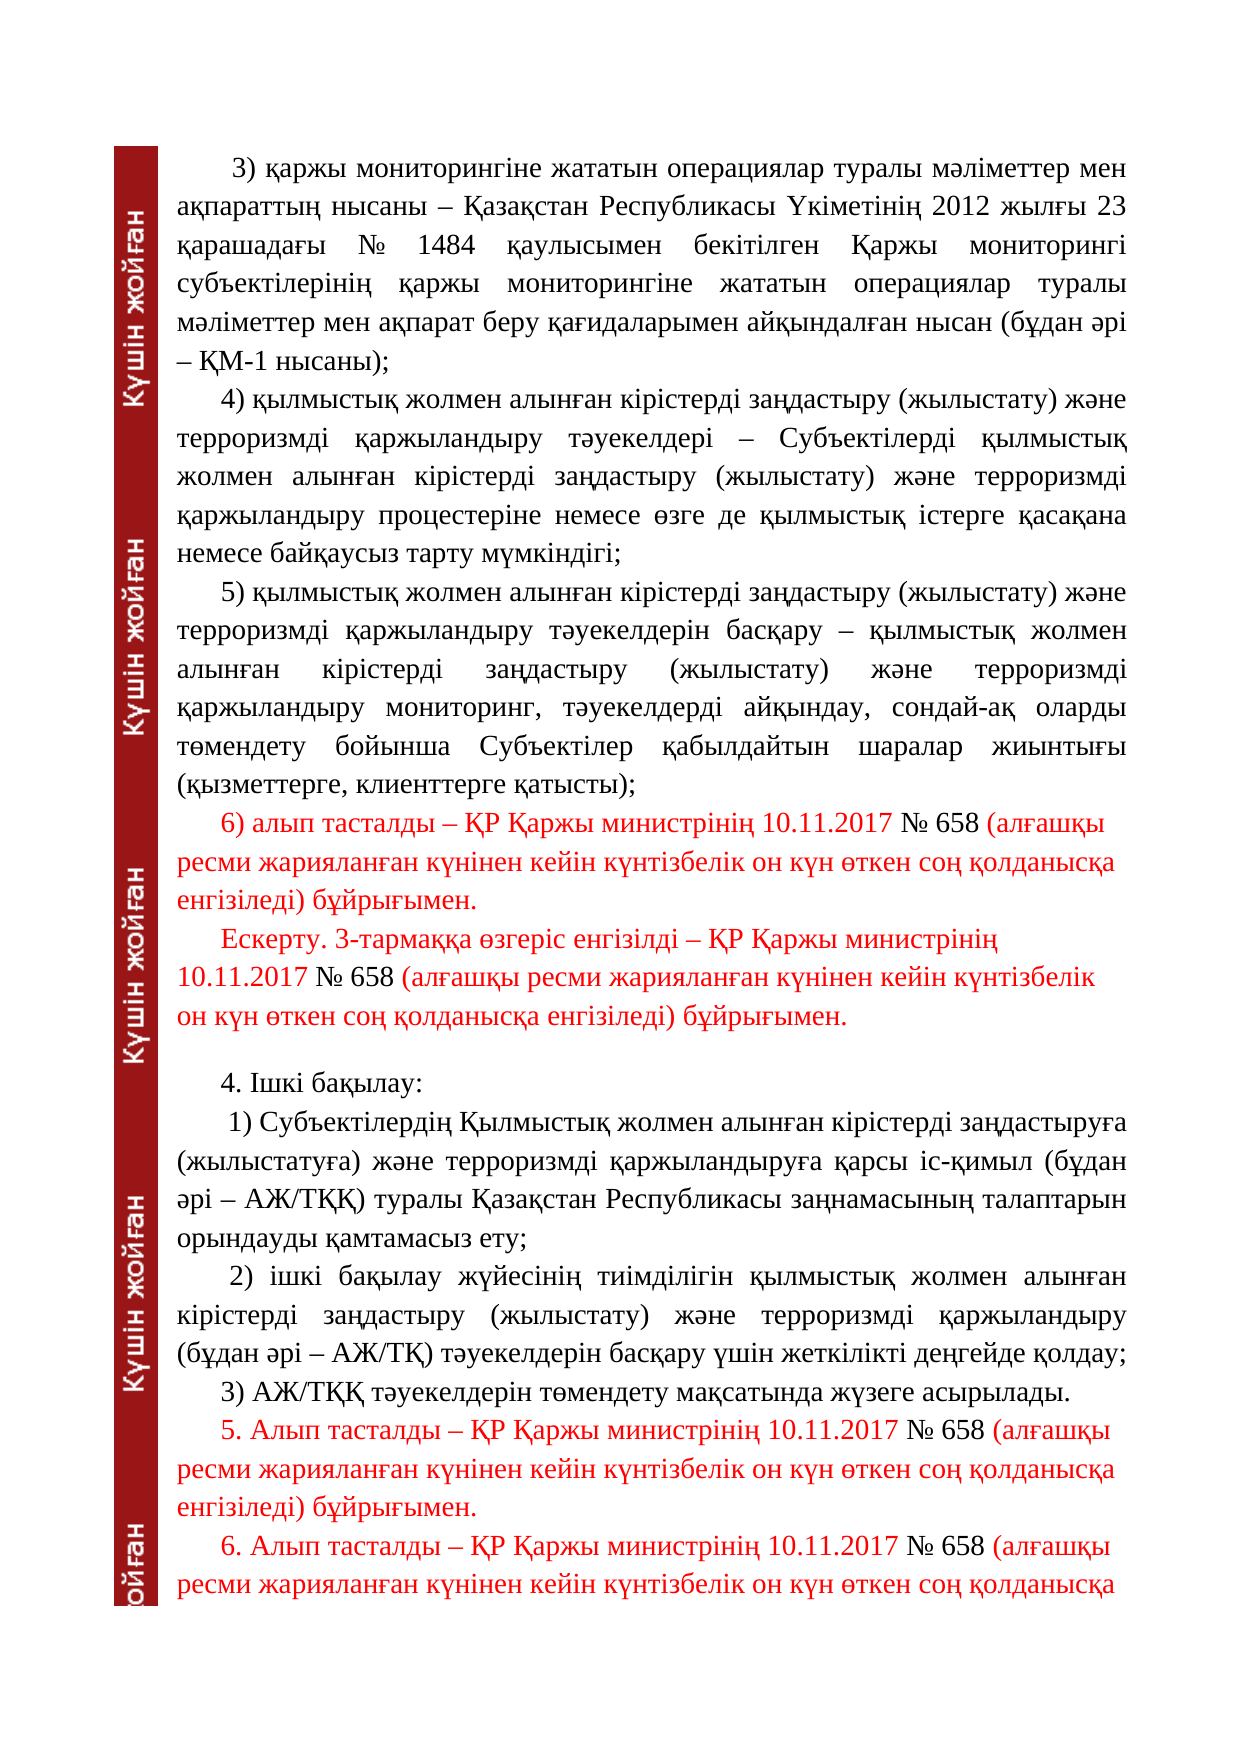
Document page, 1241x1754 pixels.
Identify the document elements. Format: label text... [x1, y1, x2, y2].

picture [114, 1407, 158, 1412]
text 3) қаржы мониторингіне жататын операциялар туралы мәліметтер мен ақпараттың нысаны – Қазақстан Республикасы Үкіметінің 2012 жылғы 23 қарашадағы № 1484 қаулысымен бекітілген Қаржы мониторингі субъектілерінің қаржы мониторингіне жататын операциялар туралы мәліметтер мен ақпарат беру қағидаларымен айқындалған нысан (бұдан әрі – ҚМ-1 нысаны); [112, 150, 1128, 376]
picture [114, 1600, 158, 1606]
picture [114, 1062, 158, 1066]
picture [114, 800, 158, 805]
text 4. Ішкі бақылау: [112, 1066, 1128, 1099]
picture [114, 146, 158, 150]
picture [114, 376, 158, 381]
text 6) алып тасталды – ҚР Қаржы министрінің 10.11.2017 № 658 (алғашқы ресми жарияланған күнінен кейін күнтізбелік он күн өткен соң қолданысқа енгізіледі) бұйрығымен. Ескерту. 3-тармаққа өзгеріс енгізілді – ҚР Қаржы министрінің 10.11.2017 № 658 (алғашқы ресми жарияланған күнінен кейін күнтізбелік он күн өткен соң қолданысқа енгізіледі) бұйрығымен. [112, 805, 1128, 1062]
text 1) Субъектілердің Қылмыстық жолмен алынған кірістерді заңдастыруға (жылыстатуға) және терроризмді қаржыландыруға қарсы іс-қимыл (бұдан әрі – АЖ/ТҚҚ) туралы Қазақстан Республикасы заңнамасының талаптарын орындауды қамтамасыз ету; [112, 1104, 1128, 1253]
text 4) қылмыстық жолмен алынған кірістерді заңдастыру (жылыстату) және терроризмді қаржыландыру тәуекелдері – Субъектілерді қылмыстық жолмен алынған кірістерді заңдастыру (жылыстату) және терроризмді қаржыландыру процестеріне немесе өзге де қылмыстық істерге қасақана немесе байқаусыз тарту мүмкіндігі; [112, 381, 1128, 569]
picture [114, 569, 158, 574]
picture [114, 1099, 158, 1104]
text 2) ішкі бақылау жүйесінің тиімділігін қылмыстық жолмен алынған кiрiстердi заңдастыру (жылыстату) және терроризмдi қаржыландыру (бұдан әрі – АЖ/ТҚ) тәуекелдерін басқару үшін жеткілікті деңгейде қолдау; [112, 1258, 1128, 1369]
text 3) АЖ/ТҚҚ тәуекелдерін төмендету мақсатында жүзеге асырылады. [112, 1374, 1128, 1407]
picture [114, 1253, 158, 1258]
picture [114, 1369, 158, 1374]
text 5) қылмыстық жолмен алынған кірістерді заңдастыру (жылыстату) және терроризмді қаржыландыру тәуекелдерін басқару – қылмыстық жолмен алынған кірістерді заңдастыру (жылыстату) және терроризмді қаржыландыру мониторинг, тәуекелдерді айқындау, сондай-ақ оларды төмендету бойынша Субъектілер қабылдайтын шаралар жиынтығы (қызметтерге, клиенттерге қатысты); [112, 574, 1128, 800]
